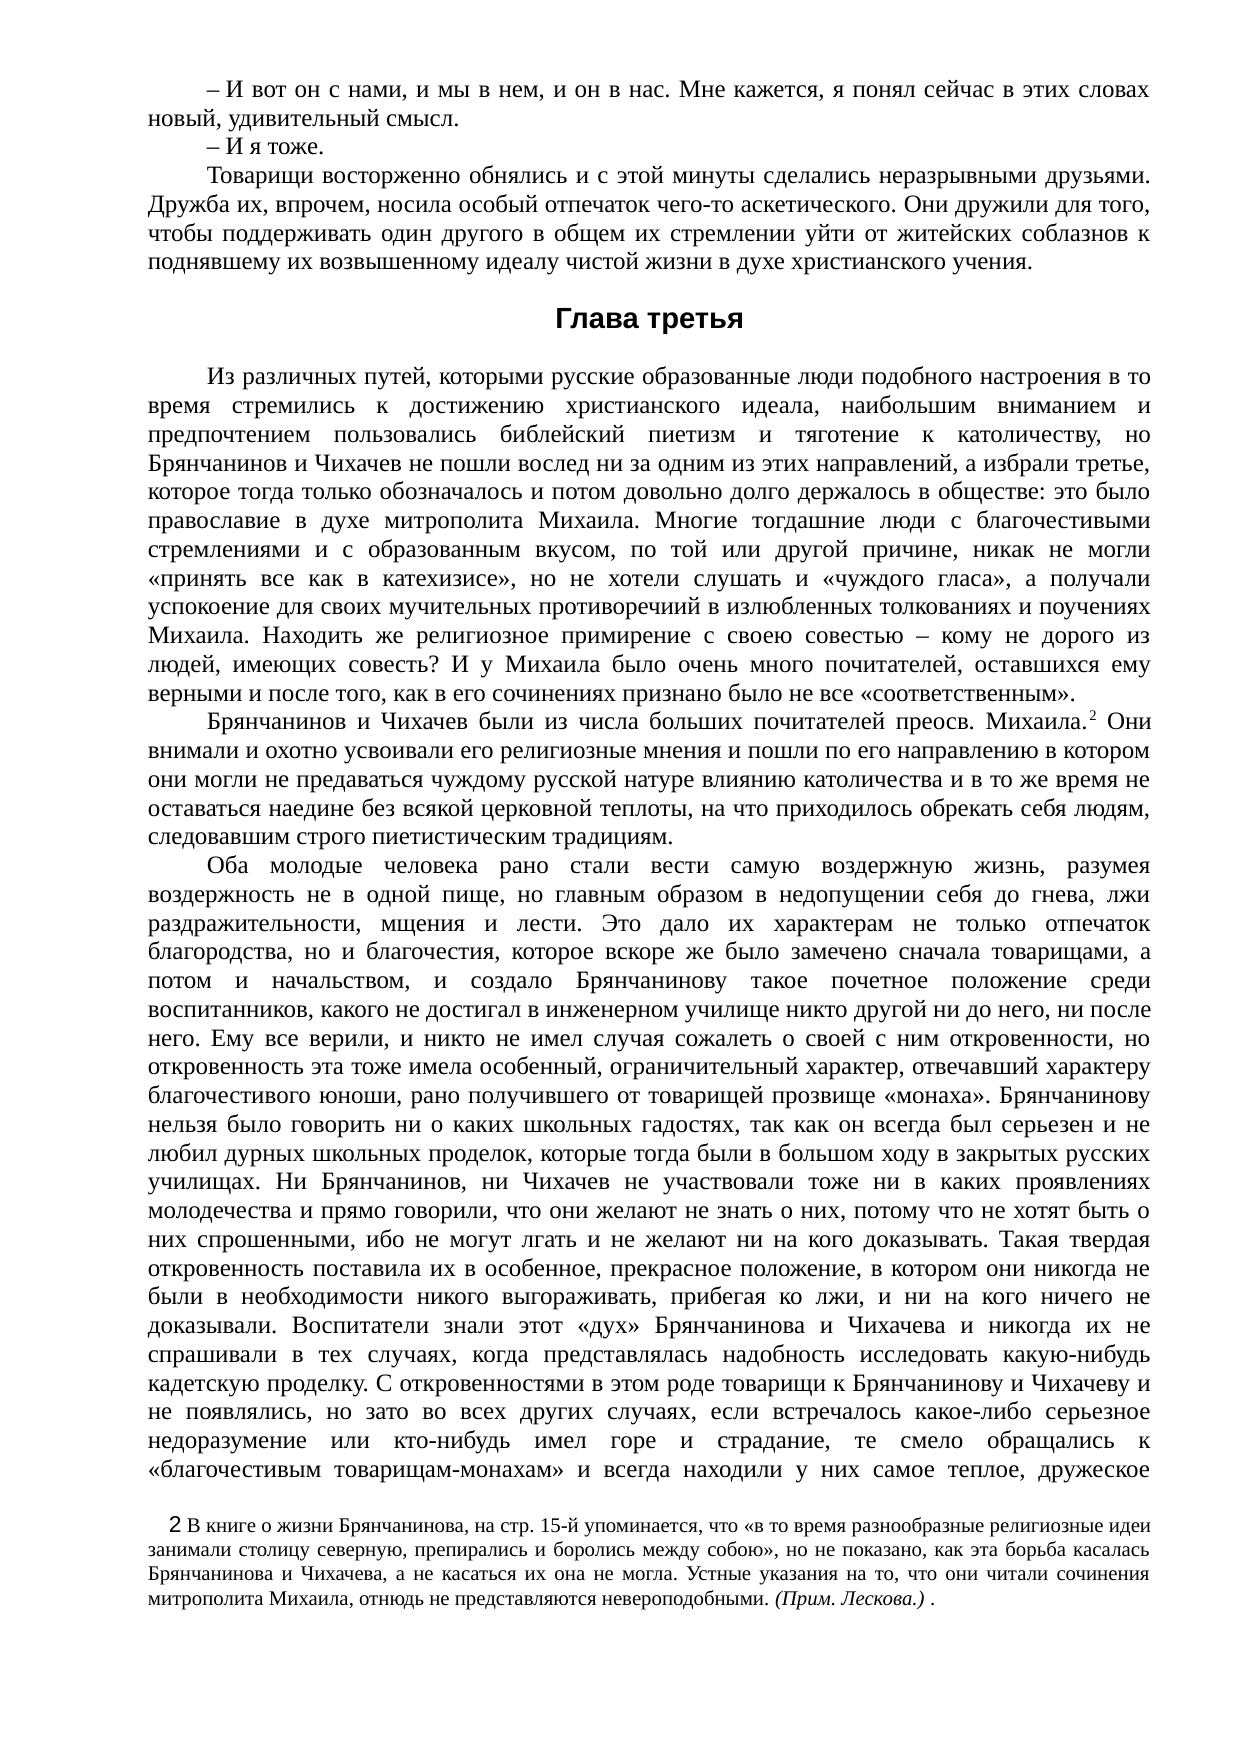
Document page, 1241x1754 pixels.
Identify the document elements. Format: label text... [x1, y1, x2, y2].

text Товарищи восторженно обнялись и с этой минуты сделались неразрывными друзьями. Дружба их, впрочем, носила особый отпечаток чего-то аскетического. Они дружили для того, чтобы поддерживать один другого в общем их стремлении уйти от житейских соблазнов к поднявшему их возвышенному идеалу чистой жизни в духе христианского учения. [148, 160, 1152, 275]
text Глава третья [148, 301, 1152, 335]
text – И я тоже. [148, 131, 1152, 160]
text Из различных путей, которыми русские образованные люди подобного настроения в то время стремились к достижению христианского идеала, наибольшим вниманием и предпочтением пользовались библейский пиетизм и тяготение к католичеству, но Брянчанинов и Чихачев не пошли вослед ни за одним из этих направлений, а избрали третье, которое тогда только обозначалось и потом довольно долго держалось в обществе: это было православие в духе митрополита Михаила. Многие тогдашние люди с благочестивыми стремлениями и с образованным вкусом, по той или другой причине, никак не могли «принять все как в катехизисе», но не хотели слушать и «чуждого гласа», а получали успокоение для своих мучительных противоречиий в излюбленных толкованиях и поучениях Михаила. Находить же религиозное примирение с своею совестью – кому не дорого из людей, имеющих совесть? И у Михаила было очень много почитателей, оставшихся ему верными и после того, как в его сочинениях признано было не все «соответственным». [148, 361, 1152, 706]
text – И вот он с нами, и мы в нем, и он в нас. Мне кажется, я понял сейчас в этих словах новый, удивительный смысл. [148, 74, 1152, 131]
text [148, 850, 1152, 1483]
text Брянчанинов и Чихачев были из числа больших почитателей преосв. Михаила. Они внимали и охотно усвоивали его религиозные мнения и пошли по его направлению в котором они могли не предаваться чуждому русской натуре влиянию католичества и в то же время не оставаться наедине без всякой церковной теплоты, на что приходилось обрекать себя людям, следовавшим строго пиетистическим традициям. [148, 706, 1152, 850]
